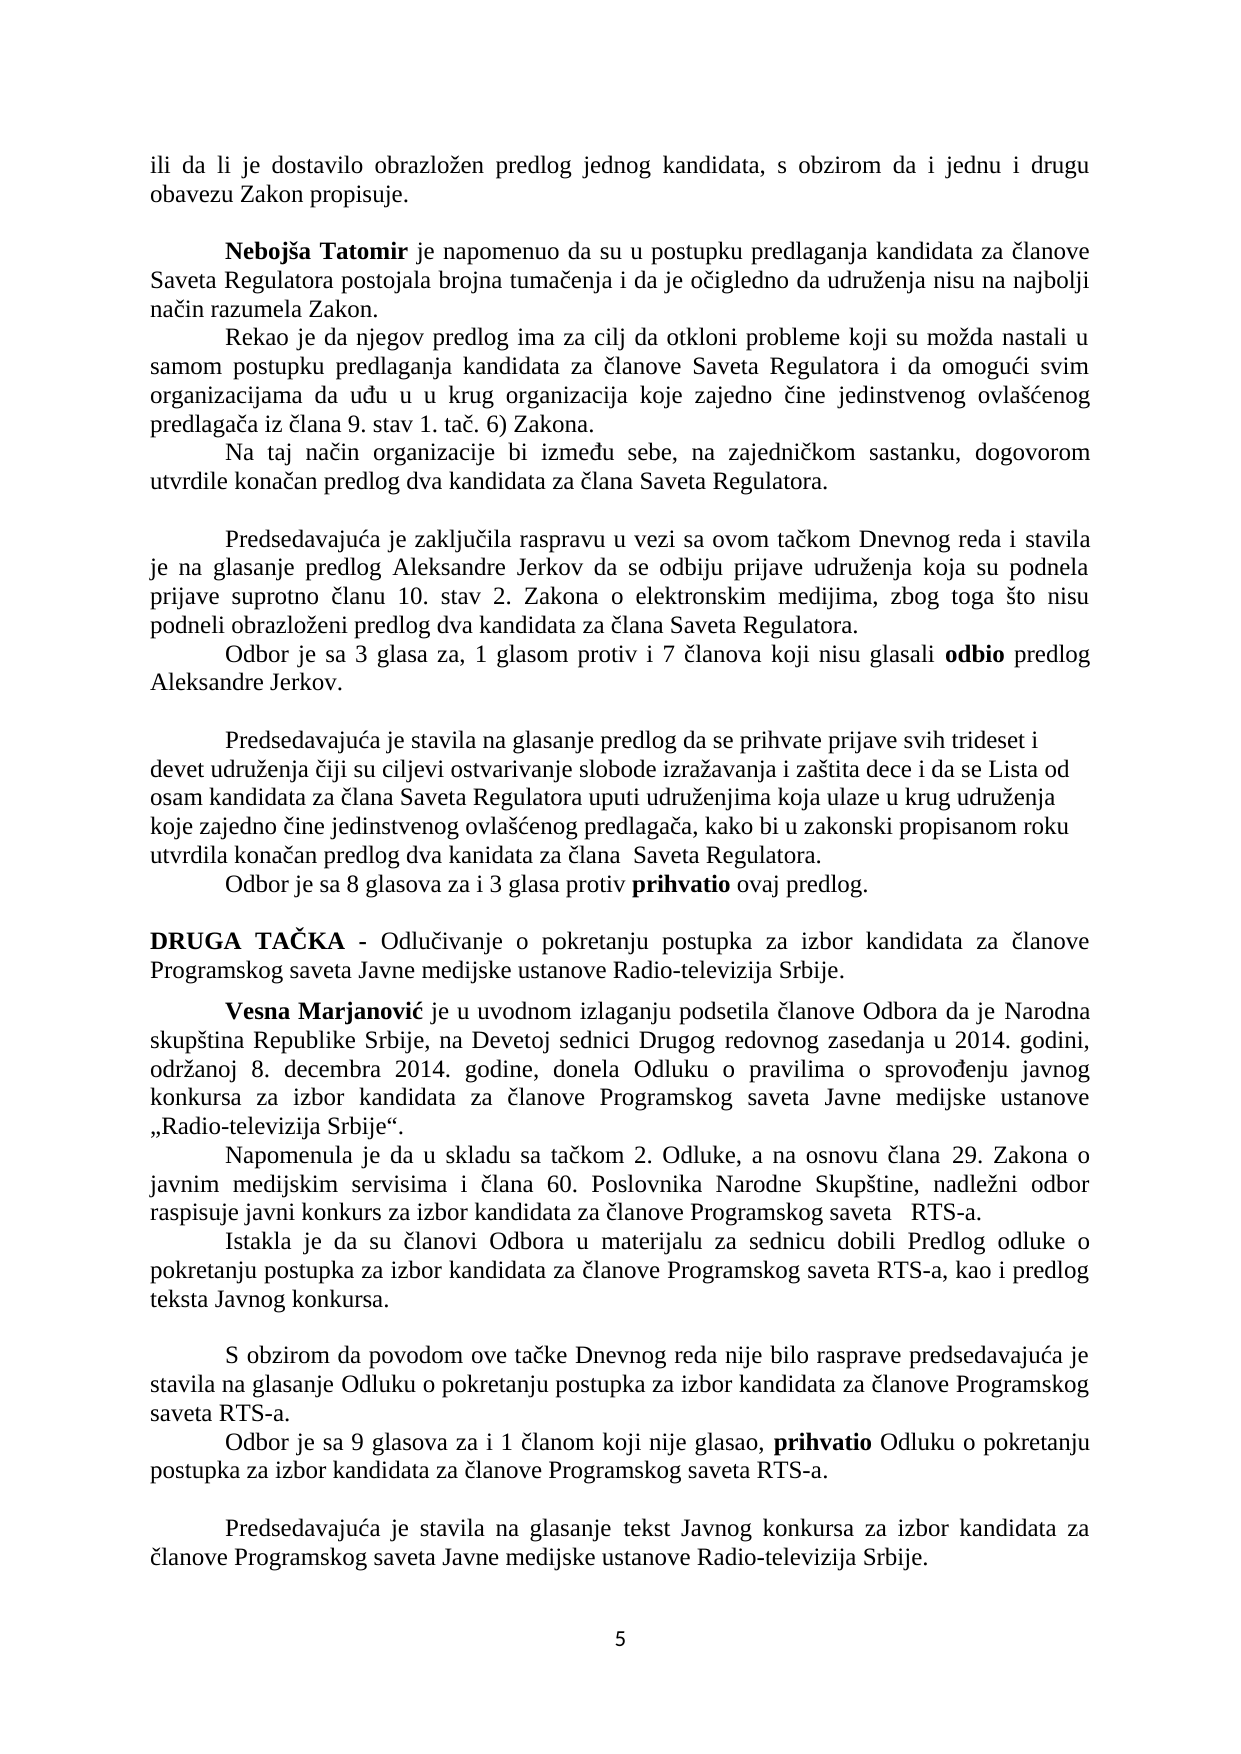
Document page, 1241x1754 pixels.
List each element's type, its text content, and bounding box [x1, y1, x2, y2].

text Vesna Marjanović je u uvodnom izlaganju podsetila članove Odbora da je Narodna skupština Republike Srbije, na Devetoj sednici Drugog redovnog zasedanja u 2014. godini, održanoj 8. decembra 2014. godine, donela Odluku o pravilima o sprovođenju javnog konkursa za izbor kandidata za članove Programskog saveta Javne medijske ustanove „Radio-televizija Srbije“. [150, 996, 1090, 1140]
text S obzirom da povodom ove tačke Dnevnog reda nije bilo rasprave predsedavajuća je stavila na glasanje Odluku o pokretanju postupka za izbor kandidata za članove Programskog saveta RTS-a. [150, 1341, 1090, 1427]
text Predsedavajuća je zaključila raspravu u vezi sa ovom tačkom Dnevnog reda i stavila je na glasanje predlog Aleksandre Jerkov da se odbiju prijave udruženja koja su podnela prijave suprotno članu 10. stav 2. Zakona o elektronskim medijima, zbog toga što nisu podneli obrazloženi predlog dva kandidata za člana Saveta Regulatora. [150, 524, 1090, 639]
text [150, 150, 1090, 207]
text DRUGA TAČKA - Odlučivanje o pokretanju postupka za izbor kandidata za članove Programskog saveta Javne medijske ustanove Radio-televizija Srbije. [150, 926, 1090, 984]
text Predsedavajuća je stavila na glasanje predlog da se prihvate prijave svih trideset i devet udruženja čiji su ciljevi ostvarivanje slobode izražavanja i zaštita dece i da se Lista od osam kandidata za člana Saveta Regulatora uputi udruženjima koja ulaze u krug udruženja koje zajedno čine jedinstvenog ovlašćenog predlagača, kako bi u zakonski propisanom roku utvrdila konačan predlog dva kanidata za člana Saveta Regulatora. [150, 725, 1090, 869]
text Napomenula je da u skladu sa tačkom 2. Odluke, a na osnovu člana 29. Zakona o javnim medijskim servisima i člana 60. Poslovnika Narodne Skupštine, nadležni odbor raspisuje javni konkurs za izbor kandidata za članove Programskog saveta RTS-a. [150, 1140, 1090, 1226]
text Nebojša Tatomir je napomenuo da su u postupku predlaganja kandidata za članove Saveta Regulatora postojala brojna tumačenja i da je očigledno da udruženja nisu na najbolji način razumela Zakon. [150, 236, 1090, 322]
text Predsedavajuća je stavila na glasanje tekst Javnog konkursa za izbor kandidata za članove Programskog saveta Javne medijske ustanove Radio-televizija Srbije. [150, 1513, 1090, 1571]
text Odbor je sa 3 glasa za, 1 glasom protiv i 7 članova koji nisu glasali odbio predlog Aleksandre Jerkov. [150, 639, 1090, 696]
text Na taj način organizacije bi između sebe, na zajedničkom sastanku, dogovorom utvrdile konačan predlog dva kandidata za člana Saveta Regulatora. [150, 437, 1090, 495]
text Odbor je sa 9 glasova za i 1 članom koji nije glasao, prihvatio Odluku o pokretanju postupka za izbor kandidata za članove Programskog saveta RTS-a. [150, 1427, 1090, 1484]
text Istakla je da su članovi Odbora u materijalu za sednicu dobili Predlog odluke o pokretanju postupka za izbor kandidata za članove Programskog saveta RTS-a, kao i predlog teksta Javnog konkursa. [150, 1226, 1090, 1312]
text Odbor je sa 8 glasova za i 3 glasa protiv prihvatio ovaj predlog. [150, 869, 1090, 897]
text Rekao je da njegov predlog ima za cilj da otkloni probleme koji su možda nastali u samom postupku predlaganja kandidata za članove Saveta Regulatora i da omogući svim organizacijama da uđu u u krug organizacija koje zajedno čine jedinstvenog ovlašćenog predlagača iz člana 9. stav 1. tač. 6) Zakona. [150, 322, 1090, 437]
